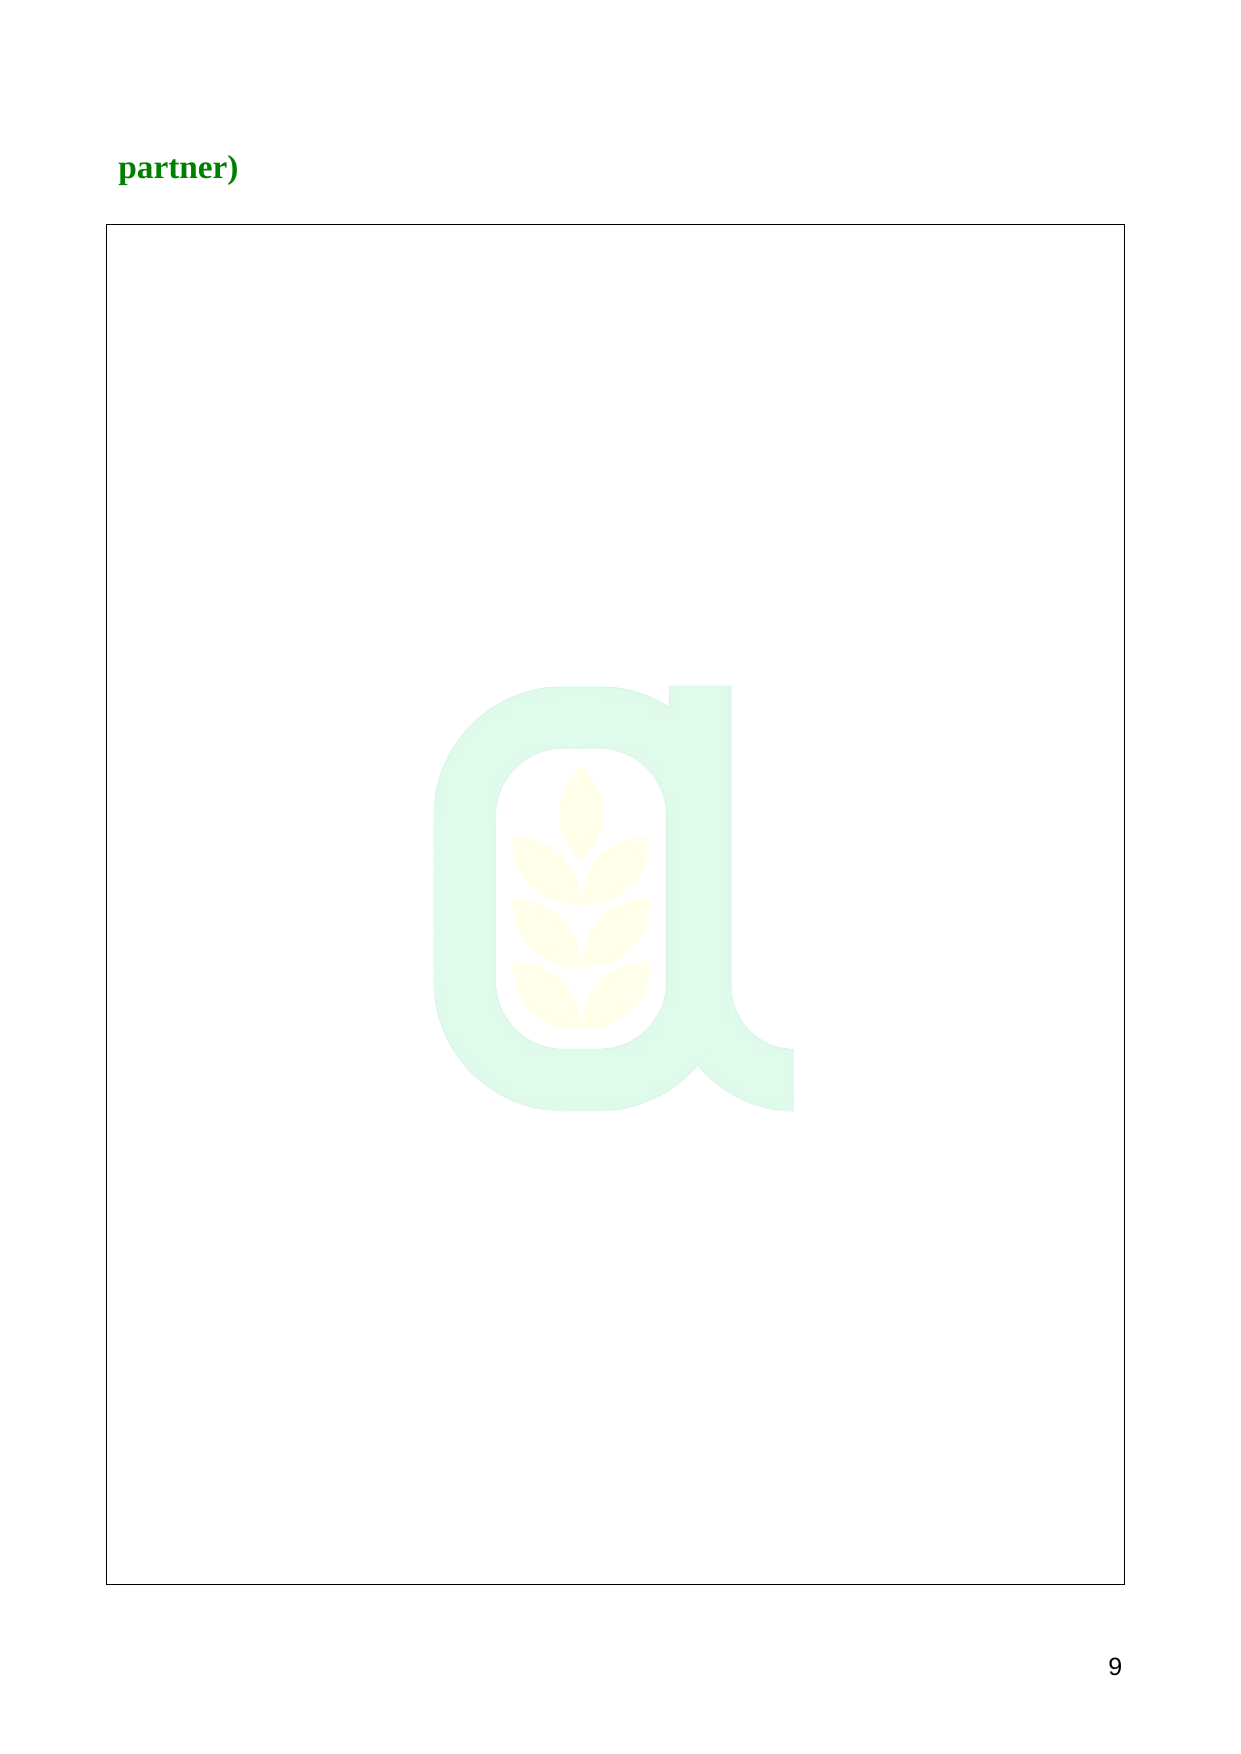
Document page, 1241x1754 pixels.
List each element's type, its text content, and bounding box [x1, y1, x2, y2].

text partner) [118, 148, 1122, 186]
table_header [107, 225, 1124, 1584]
